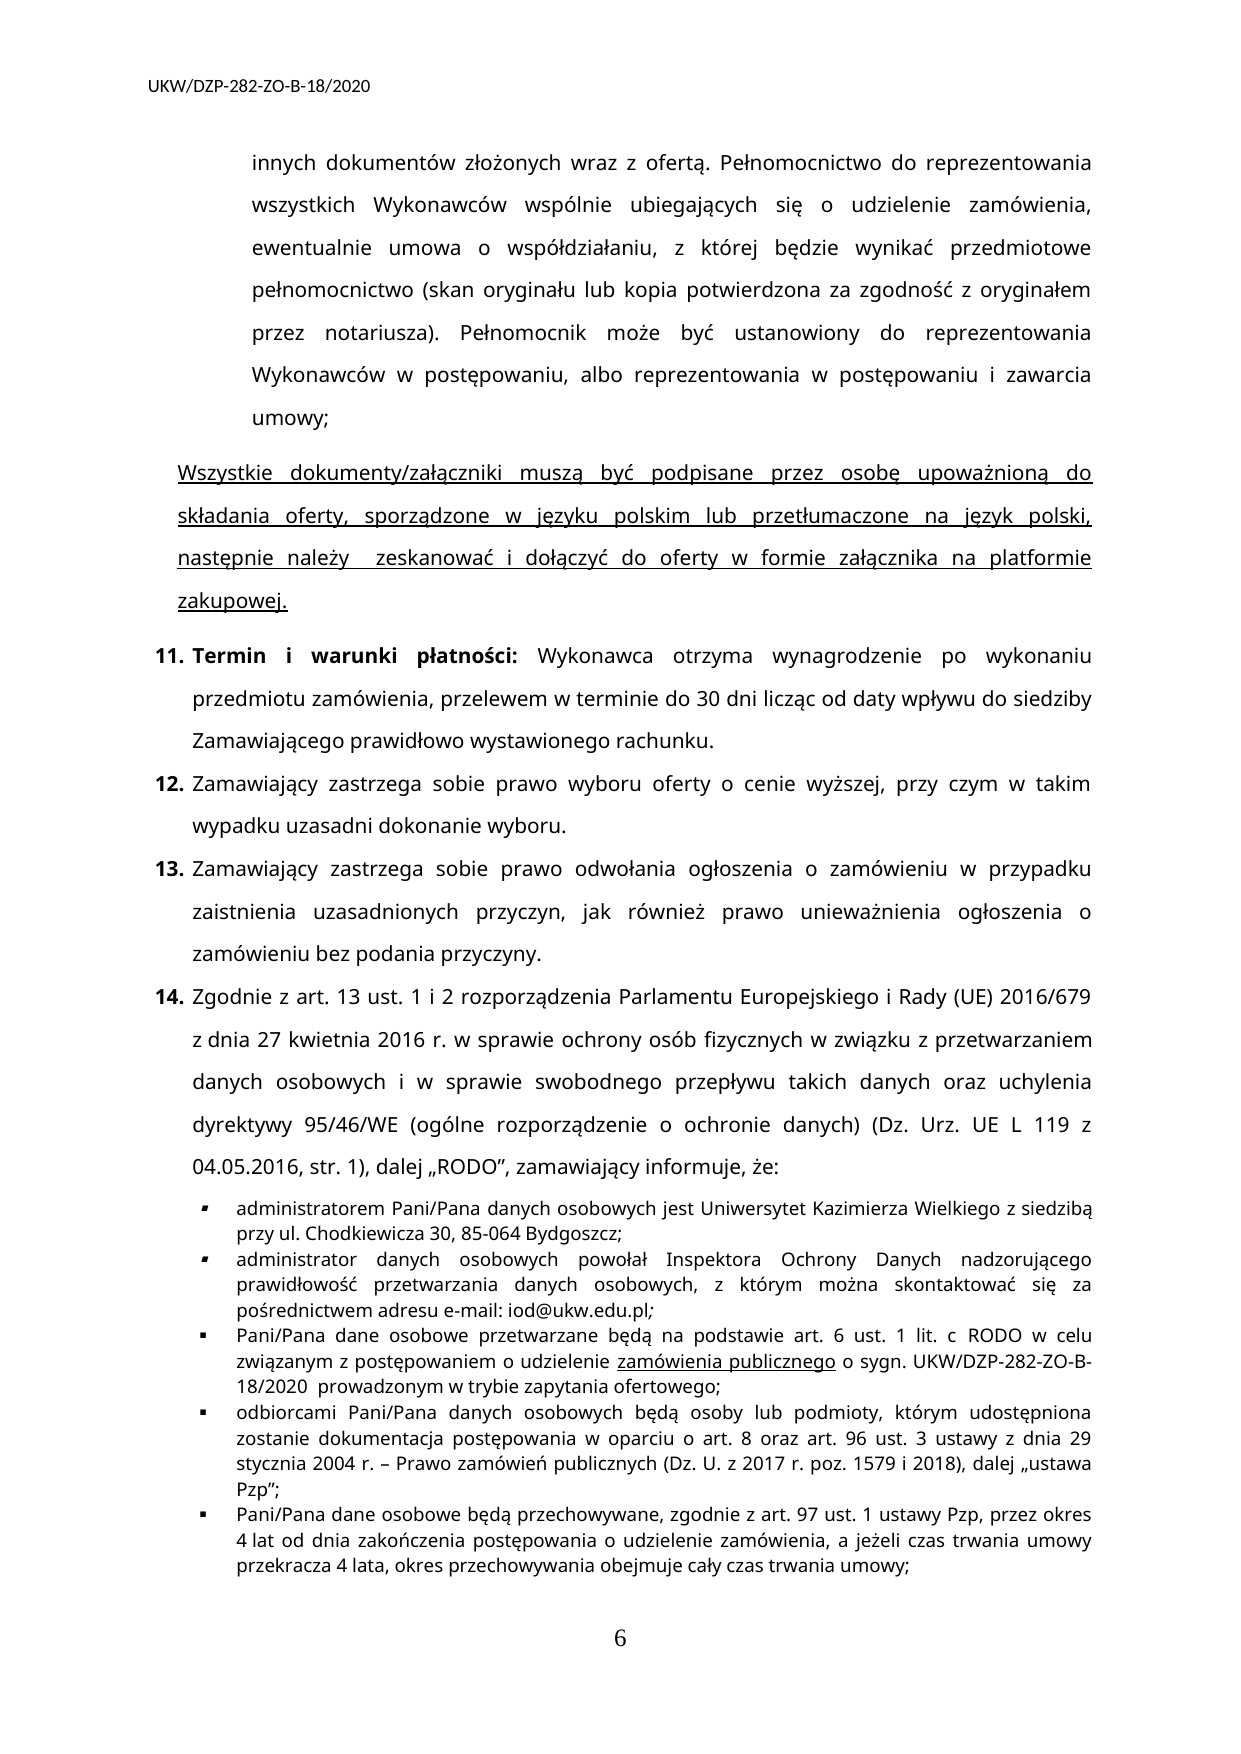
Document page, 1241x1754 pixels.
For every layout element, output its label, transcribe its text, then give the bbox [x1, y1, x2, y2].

list administratorem Pani/Pana danych osobowych jest Uniwersytet Kazimierza Wielkiego z siedzibą przy ul. Chodkiewicza 30, 85-064 Bydgoszcz; [199, 1195, 1093, 1246]
list Zgodnie z art. 13 ust. 1 i 2 rozporządzenia Parlamentu Europejskiego i Rady (UE) 2016/679 z dnia 27 kwietnia 2016 r. w sprawie ochrony osób fizycznych w związku z przetwarzaniem danych osobowych i w sprawie swobodnego przepływu takich danych oraz uchylenia dyrektywy 95/46/WE (ogólne rozporządzenie o ochronie danych) (Dz. Urz. UE L 119 z 04.05.2016, str. 1), dalej „RODO”, zamawiający informuje, że: [154, 982, 1093, 1181]
list odbiorcami Pani/Pana danych osobowych będą osoby lub podmioty, którym udostępniona zostanie dokumentacja postępowania w oparciu o art. 8 oraz art. 96 ust. 3 ustawy z dnia 29 stycznia 2004 r. – Prawo zamówień publicznych (Dz. U. z 2017 r. poz. 1579 i 2018), dalej „ustawa Pzp”; [199, 1399, 1093, 1501]
list Pani/Pana dane osobowe będą przechowywane, zgodnie z art. 97 ust. 1 ustawy Pzp, przez okres 4 lat od dnia zakończenia postępowania o udzielenie zamówienia, a jeżeli czas trwania umowy przekracza 4 lata, okres przechowywania obejmuje cały czas trwania umowy; [199, 1501, 1093, 1578]
list Zamawiający zastrzega sobie prawo wyboru oferty o cenie wyższej, przy czym w takim wypadku uzasadni dokonanie wyboru. [154, 769, 1093, 840]
text Wszystkie dokumenty/załączniki muszą być podpisane przez osobę upoważnioną do składania oferty, sporządzone w języku polskim lub przetłumaczone na język polski, następnie należy zeskanować i dołączyć do oferty w formie załącznika na platformie zakupowej. [177, 483, 1093, 614]
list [199, 148, 1093, 432]
list Termin i warunki płatności: Wykonawca otrzyma wynagrodzenie po wykonaniu przedmiotu zamówienia, przelewem w terminie do 30 dni licząc od daty wpływu do siedziby Zamawiającego prawidłowo wystawionego rachunku. [154, 641, 1093, 755]
list Zamawiający zastrzega sobie prawo odwołania ogłoszenia o zamówieniu w przypadku zaistnienia uzasadnionych przyczyn, jak również prawo unieważnienia ogłoszenia o zamówieniu bez podania przyczyny. [154, 854, 1093, 968]
text Wszystkie dokumenty/załączniki muszą być podpisane przez osobę upoważnioną do składania oferty, sporządzone w języku polskim lub przetłumaczone na język polski, następnie należy zeskanować i dołączyć do oferty w formie załącznika na platformie zakupowej. [177, 458, 1093, 482]
list administrator danych osobowych powołał Inspektora Ochrony Danych nadzorującego prawidłowość przetwarzania danych osobowych, z którym można skontaktować się za pośrednictwem adresu e-mail: iod@ukw.edu.pl; [199, 1246, 1093, 1323]
list Pani/Pana dane osobowe przetwarzane będą na podstawie art. 6 ust. 1 lit. c RODO w celu związanym z postępowaniem o udzielenie zamówienia publicznego o sygn. UKW/DZP-282-ZO-B-18/2020 prowadzonym w trybie zapytania ofertowego; [199, 1323, 1093, 1399]
